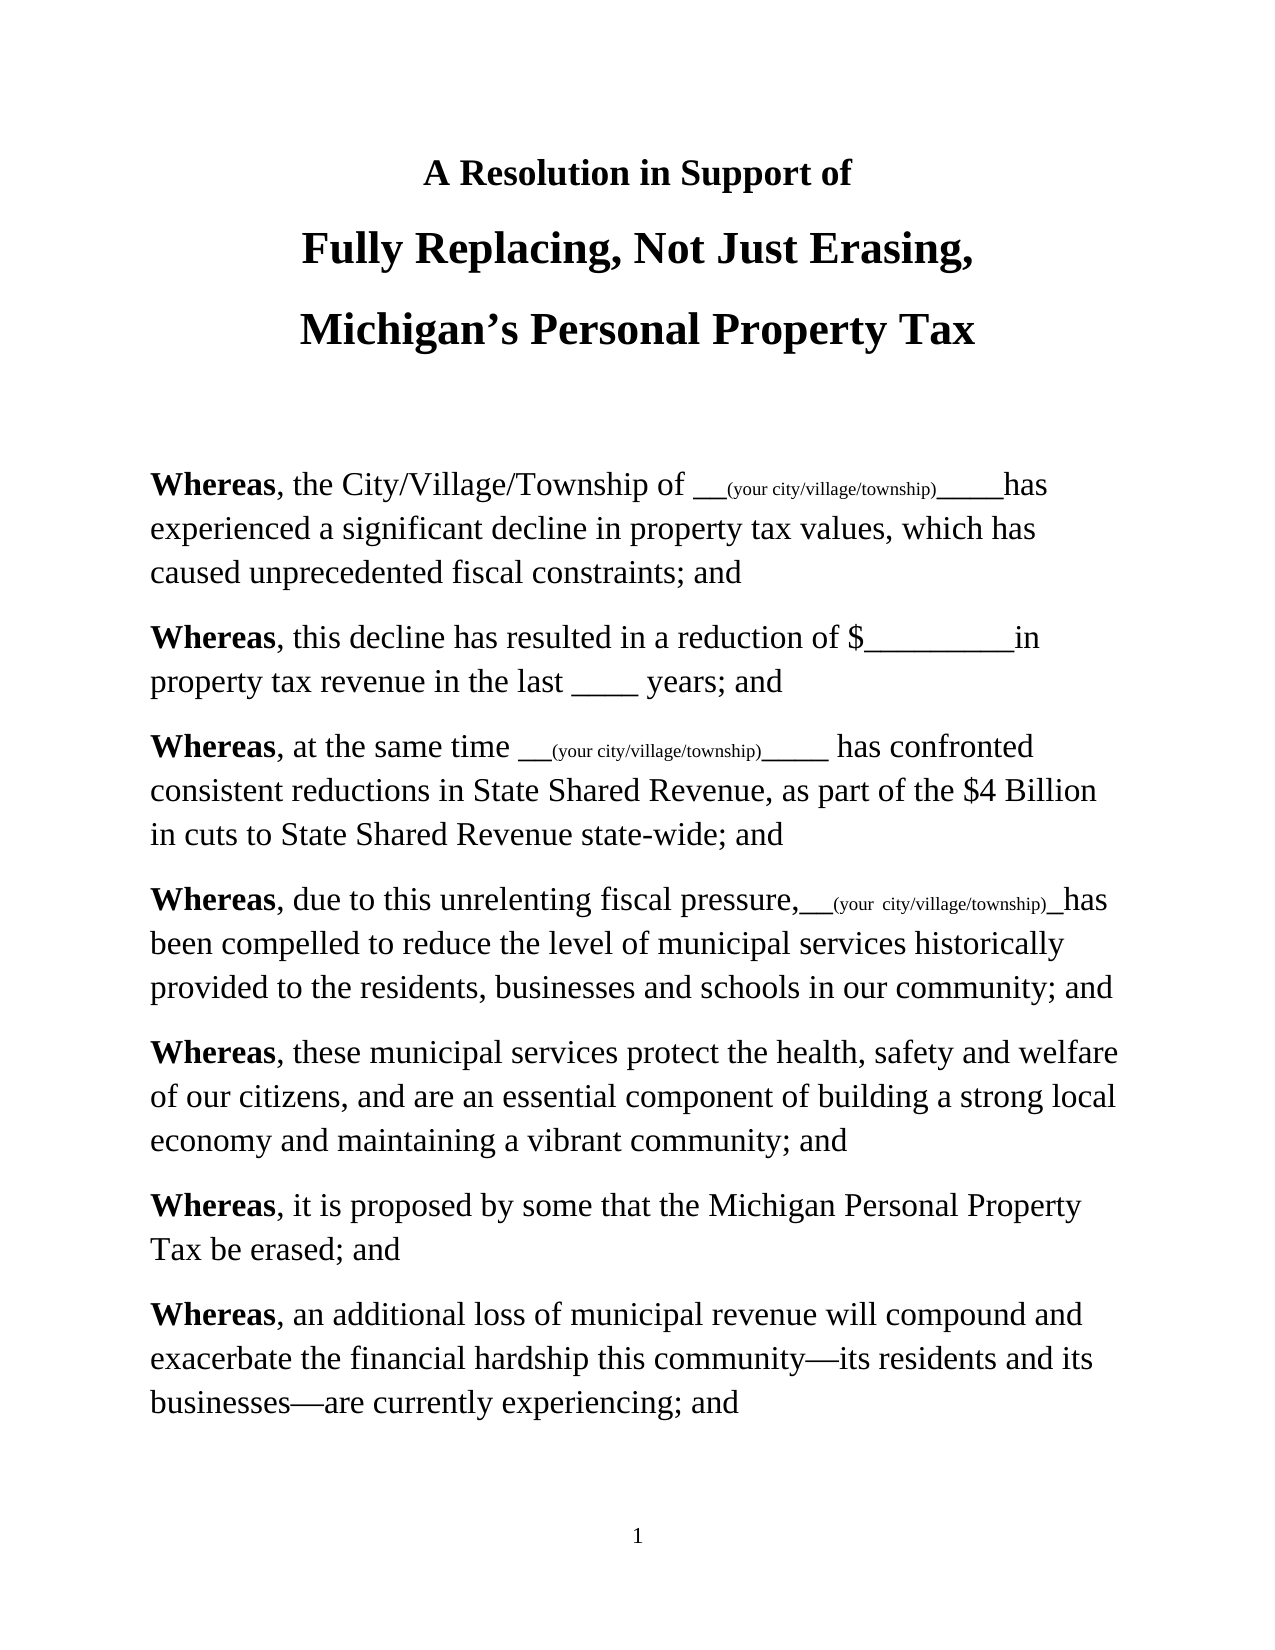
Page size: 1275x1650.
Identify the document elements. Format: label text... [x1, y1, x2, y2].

text Whereas, it is proposed by some that the Michigan Personal Property Tax be erased; and [150, 1186, 1125, 1268]
text Whereas, at the same time __(your city/village/township)____ has confronted consistent reductions in State Shared Revenue, as part of the $4 Billion in cuts to State Shared Revenue state-wide; and [150, 726, 1125, 853]
text Whereas, these municipal services protect the health, safety and welfare of our citizens, and are an essential component of building a strong local economy and maintaining a vibrant community; and [150, 1032, 1125, 1159]
text Michigan’s Personal Property Tax [150, 302, 1125, 354]
text Fully Replacing, Not Just Erasing, [150, 220, 1125, 273]
text Whereas, this decline has resulted in a reduction of $_________in property tax revenue in the last ____ years; and [150, 617, 1125, 700]
text Whereas, due to this unrelenting fiscal pressure,__(your city/village/township)_has been compelled to reduce the level of municipal services historically provided to the residents, businesses and schools in our community; and [150, 879, 1125, 1006]
text A Resolution in Support of [150, 150, 1125, 193]
text Whereas, an additional loss of municipal revenue will compound and exacerbate the financial hardship this community—its residents and its businesses—are currently experiencing; and [150, 1294, 1125, 1421]
text Whereas, the City/Village/Township of __(your city/village/township)____has experienced a significant decline in property tax values, which has caused unprecedented fiscal constraints; and [150, 464, 1125, 591]
